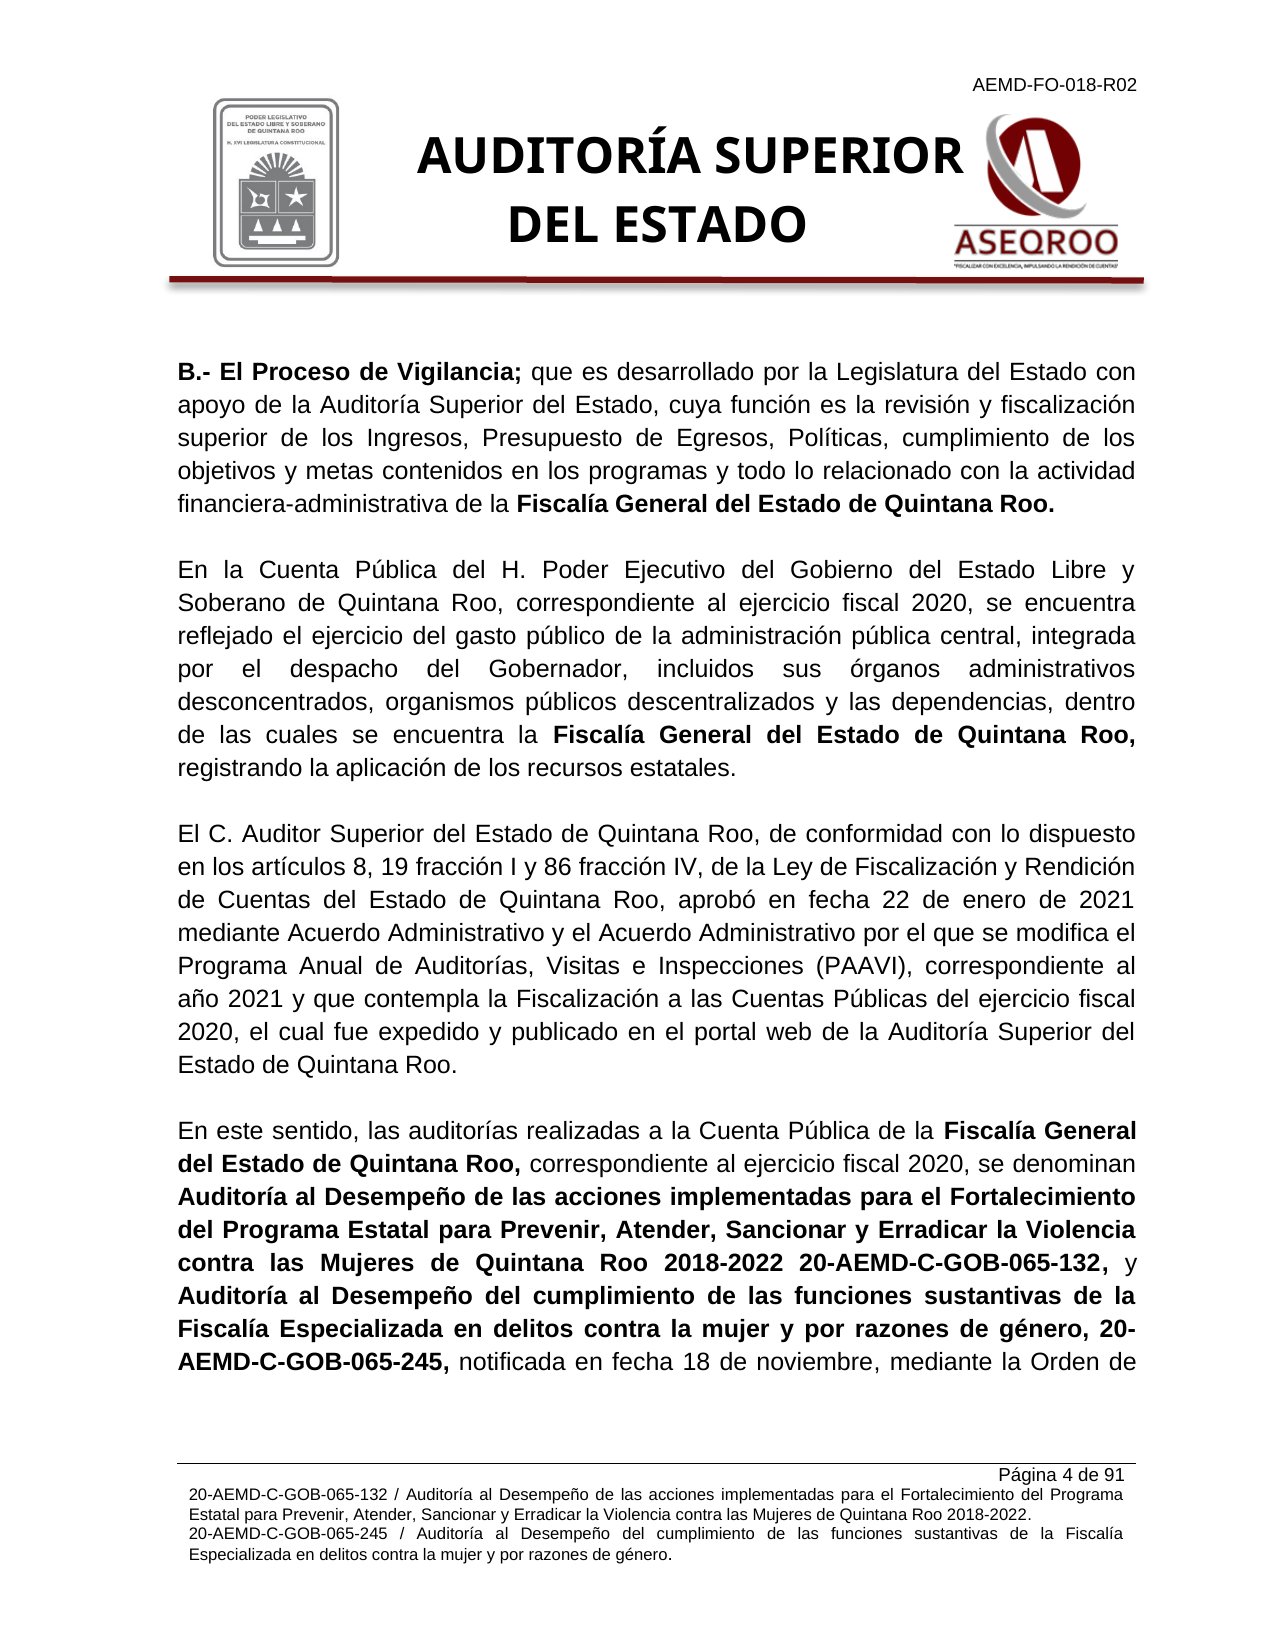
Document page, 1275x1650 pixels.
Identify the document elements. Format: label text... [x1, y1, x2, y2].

text En la Cuenta Pública del H. Poder Ejecutivo del Gobierno del Estado Libre y Soberano de Quintana Roo, correspondiente al ejercicio fiscal 2020, se encuentra reflejado el ejercicio del gasto público de la administración pública central, integrada por el despacho del Gobernador, incluidos sus órganos administrativos desconcentrados, organismos públicos descentralizados y las dependencias, dentro de las cuales se encuentra la Fiscalía General del Estado de Quintana Roo, registrando la aplicación de los recursos estatales. [177, 555, 1137, 782]
picture [210, 95, 340, 268]
text El C. Auditor Superior del Estado de Quintana Roo, de conformidad con lo dispuesto en los artículos 8, 19 fracción I y 86 fracción IV, de la Ley de Fiscalización y Rendición de Cuentas del Estado de Quintana Roo, aprobó en fecha 22 de enero de 2021 mediante Acuerdo Administrativo y el Acuerdo Administrativo por el que se modifica el Programa Anual de Auditorías, Visitas e Inspecciones (PAAVI), correspondiente al año 2021 y que contempla la Fiscalización a las Cuentas Públicas del ejercicio fiscal 2020, el cual fue expedido y publicado en el portal web de la Auditoría Superior del Estado de Quintana Roo. [177, 819, 1137, 1079]
text B.- El Proceso de Vigilancia; que es desarrollado por la Legislatura del Estado con apoyo de la Auditoría Superior del Estado, cuya función es la revisión y fiscalización superior de los Ingresos, Presupuesto de Egresos, Políticas, cumplimiento de los objetivos y metas contenidos en los programas y todo lo relacionado con la actividad financiera-administrativa de la Fiscalía General del Estado de Quintana Roo. [177, 357, 1137, 517]
picture [954, 114, 1118, 269]
